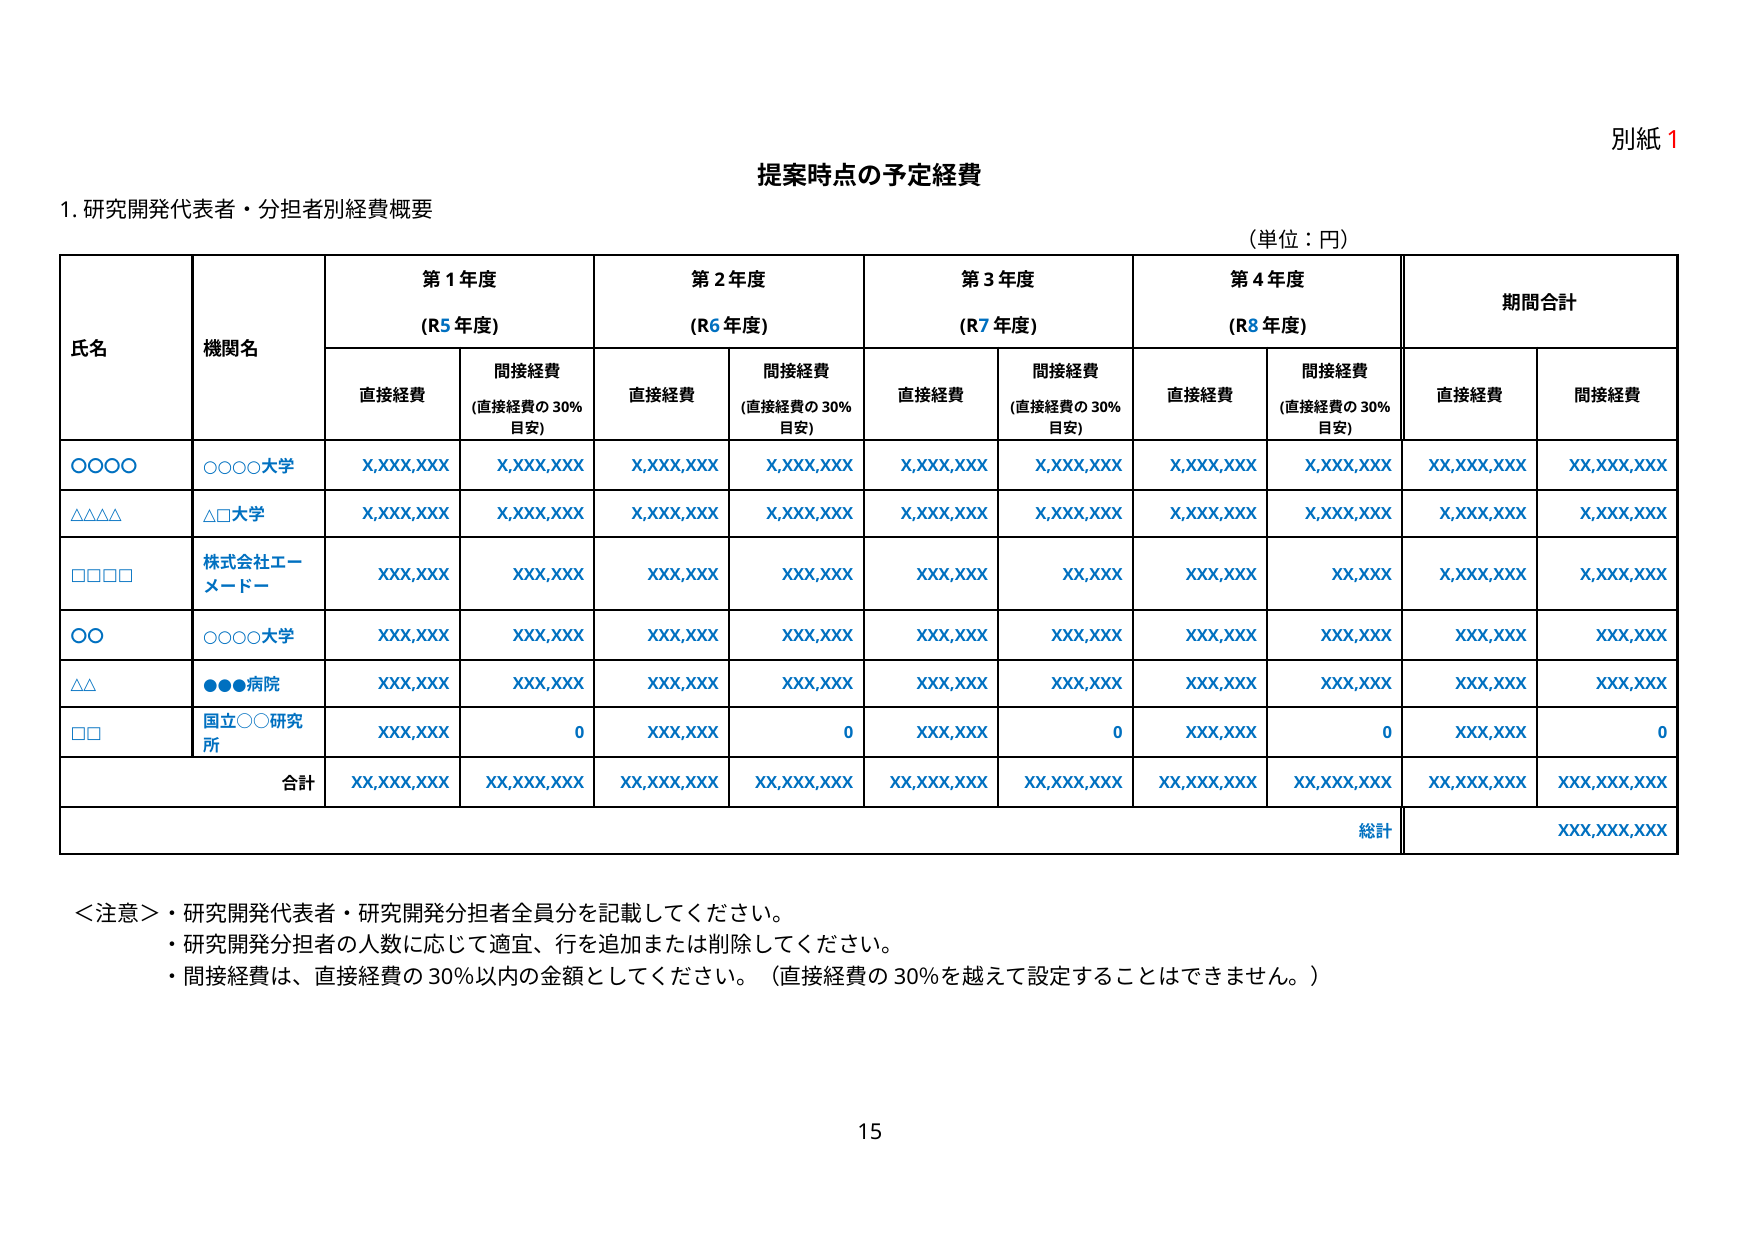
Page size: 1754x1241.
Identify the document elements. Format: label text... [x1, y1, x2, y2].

table_cell XXX,XXX [595, 538, 728, 609]
table_cell 0 [1268, 708, 1401, 756]
table_cell 0 [999, 708, 1132, 756]
table_cell XXX,XXX [730, 538, 863, 609]
table_cell X,XXX,XXX [1403, 538, 1536, 609]
table_cell XXX,XXX [595, 611, 728, 659]
table_cell XXX,XXX [461, 538, 593, 609]
text 提案時点の予定経費 [59, 156, 1680, 192]
table_header 第3年度 [865, 256, 1132, 299]
text （単位：円） [59, 224, 1697, 254]
table_cell 〇〇 [61, 611, 191, 659]
text ＜注意＞・研究開発代表者・研究開発分担者全員分を記載してください。 [74, 896, 1680, 927]
table_header 機関名 [194, 256, 324, 439]
table_cell XX,XXX,XXX [595, 758, 728, 806]
table_cell (R5年度) [326, 300, 593, 347]
table_cell X,XXX,XXX [1134, 491, 1266, 536]
table_cell XXX,XXX [865, 538, 997, 609]
table_cell XXX,XXX [865, 708, 997, 756]
table_cell X,XXX,XXX [1268, 441, 1401, 489]
table_cell XX,XXX,XXX [1403, 441, 1536, 489]
table_cell 0 [1538, 708, 1676, 756]
table_cell 株式会社エーメードー [194, 538, 324, 609]
table_cell (R6年度) [595, 300, 863, 347]
table_cell X,XXX,XXX [999, 441, 1132, 489]
table_cell 〇〇〇〇 [61, 441, 191, 489]
table_cell XXX,XXX [730, 661, 863, 706]
table_header 期間合計 [1405, 256, 1676, 347]
table_header 氏名 [61, 256, 191, 439]
table_cell XX,XXX [1268, 538, 1401, 609]
table_cell ○○○○大学 [194, 441, 324, 489]
table_cell X,XXX,XXX [1268, 491, 1401, 536]
table_cell XXX,XXX [326, 708, 459, 756]
table_cell XX,XXX,XXX [999, 758, 1132, 806]
table_cell □□ [61, 708, 191, 756]
table_cell 間接経費 [1268, 349, 1400, 392]
table_cell XX,XXX,XXX [1538, 441, 1676, 489]
table_cell XX,XXX,XXX [1403, 758, 1536, 806]
table_cell (直接経費の30%目安) [461, 392, 593, 439]
table_header 第2年度 [595, 256, 863, 299]
table_cell X,XXX,XXX [999, 491, 1132, 536]
table_cell (R8年度) [1134, 300, 1400, 347]
table_cell XX,XXX [999, 538, 1132, 609]
table_cell X,XXX,XXX [326, 491, 459, 536]
table_cell (直接経費の30%目安) [730, 392, 863, 439]
table_cell XXX,XXX [999, 661, 1132, 706]
text 別紙1 [59, 118, 1680, 156]
table_cell 間接経費 [1538, 349, 1676, 439]
table_cell XXX,XXX [326, 661, 459, 706]
table_cell X,XXX,XXX [1134, 441, 1266, 489]
table_cell XXX,XXX [730, 611, 863, 659]
table_cell XXX,XXX [1134, 538, 1266, 609]
table_cell △△ [61, 661, 191, 706]
table_cell 0 [461, 708, 593, 756]
table_cell 直接経費 [865, 349, 997, 439]
table_cell (R7年度) [865, 300, 1132, 347]
table_cell XX,XXX,XXX [865, 758, 997, 806]
table_cell (直接経費の30%目安) [999, 392, 1132, 439]
table_cell △□大学 [194, 491, 324, 536]
table_cell XXX,XXX,XXX [1538, 758, 1676, 806]
table_cell XX,XXX,XXX [326, 758, 459, 806]
table_cell X,XXX,XXX [326, 441, 459, 489]
table_cell 間接経費 [730, 349, 863, 392]
table_cell XXX,XXX [326, 538, 459, 609]
table_cell 総計 [61, 808, 1400, 853]
table_cell □□□□ [61, 538, 191, 609]
table_cell XXX,XXX [1538, 661, 1676, 706]
table_cell (直接経費の30%目安) [1268, 392, 1400, 439]
table_cell X,XXX,XXX [1538, 491, 1676, 536]
table_cell XXX,XXX [999, 611, 1132, 659]
table_header 第1年度 [326, 256, 593, 299]
table_cell 合計 [61, 758, 324, 806]
table_cell X,XXX,XXX [595, 441, 728, 489]
table_cell 間接経費 [999, 349, 1132, 392]
table_cell XXX,XXX [1134, 611, 1266, 659]
table_cell XXX,XXX [1134, 661, 1266, 706]
text ・間接経費は、直接経費の30％以内の金額としてください。（直接経費の30％を越えて設定することはできません。） [74, 959, 1680, 991]
table_cell X,XXX,XXX [865, 491, 997, 536]
text 1. 研究開発代表者・分担者別経費概要 [59, 192, 1680, 224]
table_cell 直接経費 [326, 349, 459, 439]
table_cell 国立○○研究所 [194, 708, 324, 756]
table_cell XXX,XXX [865, 611, 997, 659]
table_cell XXX,XXX [1268, 661, 1401, 706]
table_cell 0 [730, 708, 863, 756]
table_cell XX,XXX,XXX [1134, 758, 1266, 806]
table_cell XX,XXX,XXX [730, 758, 863, 806]
table_cell XXX,XXX [461, 661, 593, 706]
table_cell XX,XXX,XXX [461, 758, 593, 806]
table_cell X,XXX,XXX [461, 491, 593, 536]
table_cell XXX,XXX [1403, 661, 1536, 706]
table_cell X,XXX,XXX [865, 441, 997, 489]
table_cell XXX,XXX [1403, 708, 1536, 756]
table_cell X,XXX,XXX [595, 491, 728, 536]
table_header 第4年度 [1134, 256, 1400, 299]
table_cell XXX,XXX [1134, 708, 1266, 756]
table_cell XXX,XXX [461, 611, 593, 659]
table_cell ○○○○大学 [194, 611, 324, 659]
table_cell XXX,XXX [1538, 611, 1676, 659]
table_cell XXX,XXX [1268, 611, 1401, 659]
table_cell X,XXX,XXX [1403, 491, 1536, 536]
table_cell 直接経費 [1405, 349, 1536, 439]
table_cell 直接経費 [595, 349, 728, 439]
table_cell XXX,XXX [865, 661, 997, 706]
table_cell X,XXX,XXX [461, 441, 593, 489]
table_cell X,XXX,XXX [730, 491, 863, 536]
table_cell XXX,XXX [1403, 611, 1536, 659]
text ・研究開発分担者の人数に応じて適宜、行を追加または削除してください。 [74, 927, 1680, 959]
table_cell XXX,XXX,XXX [1405, 808, 1676, 853]
table_cell XXX,XXX [595, 661, 728, 706]
table_cell XXX,XXX [595, 708, 728, 756]
table_cell 間接経費 [461, 349, 593, 392]
table_cell XX,XXX,XXX [1268, 758, 1401, 806]
table_cell X,XXX,XXX [1538, 538, 1676, 609]
table_cell ●●●病院 [194, 661, 324, 706]
table_cell △△△△ [61, 491, 191, 536]
table_cell XXX,XXX [326, 611, 459, 659]
table_cell X,XXX,XXX [730, 441, 863, 489]
table_cell 直接経費 [1134, 349, 1266, 439]
